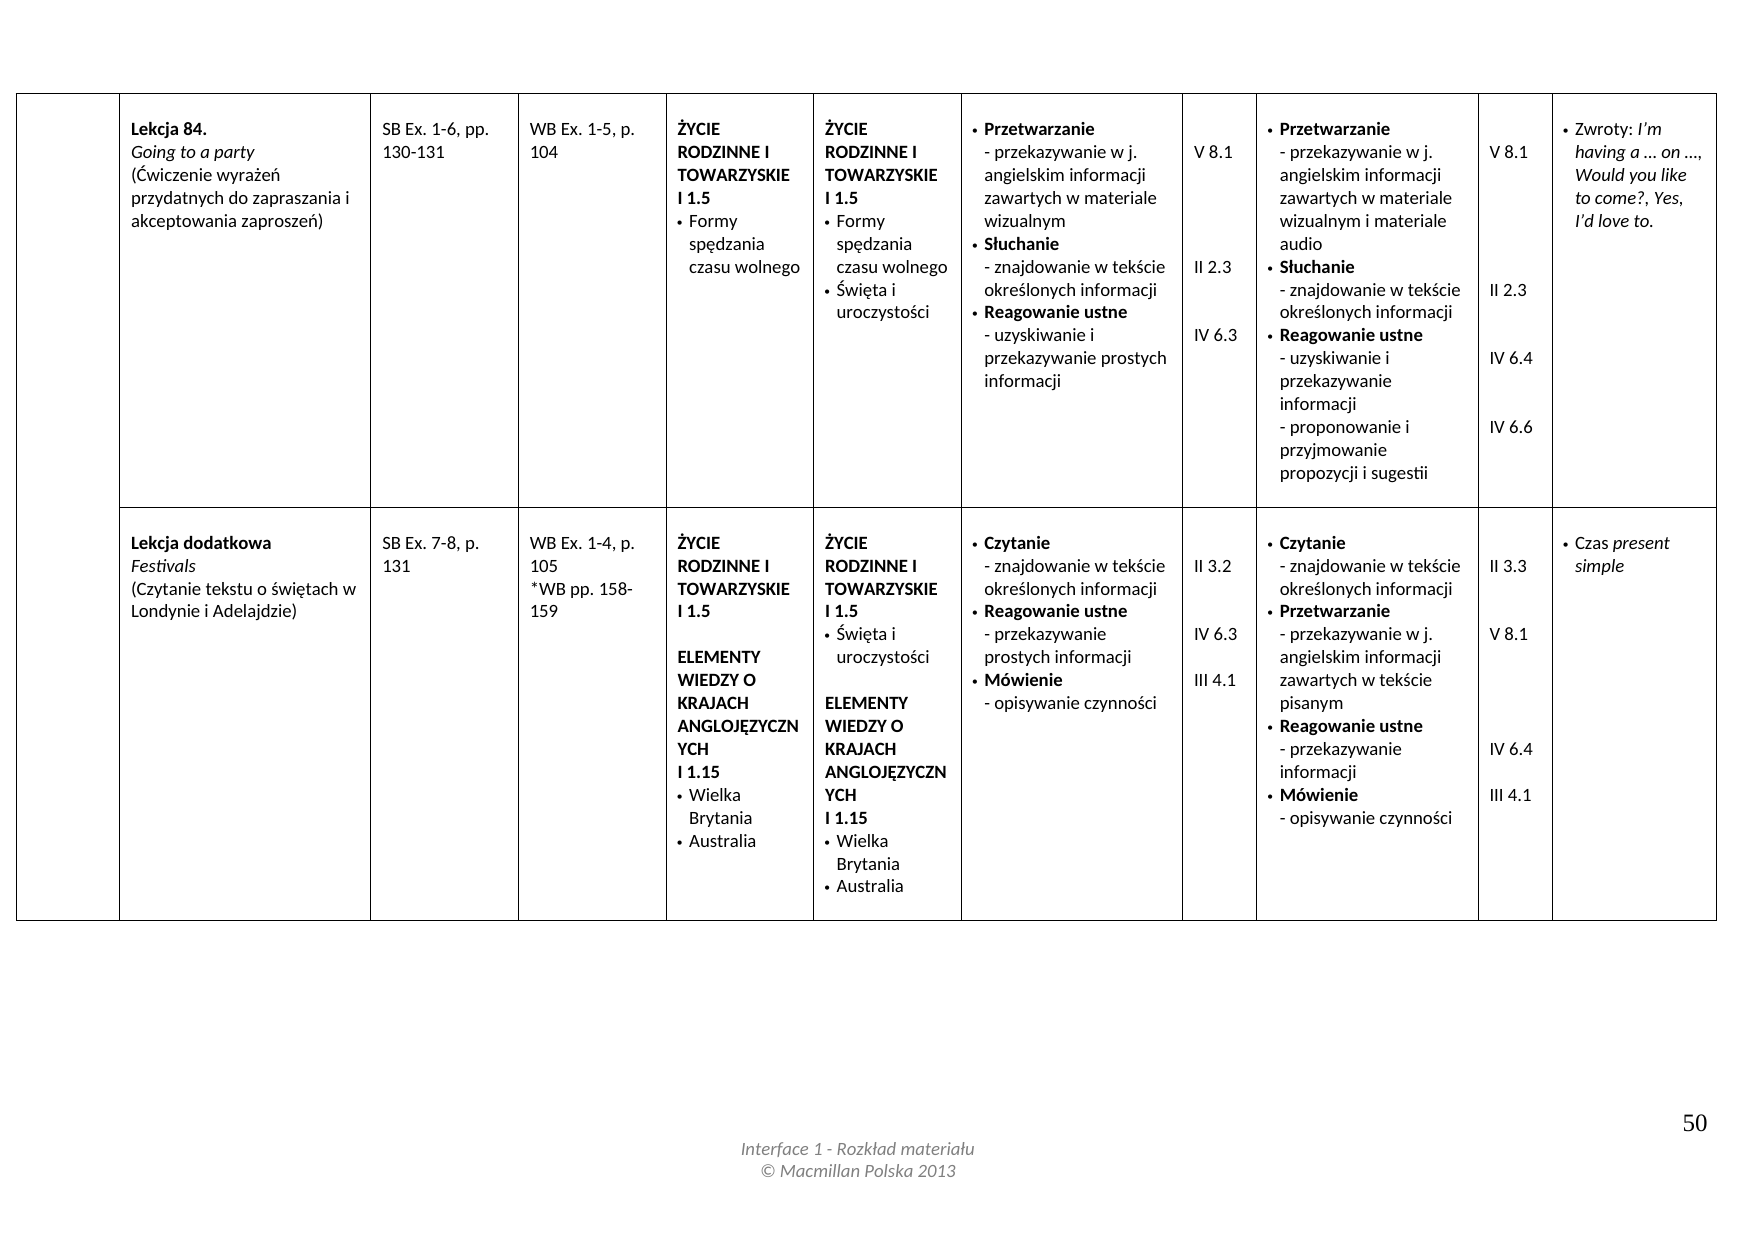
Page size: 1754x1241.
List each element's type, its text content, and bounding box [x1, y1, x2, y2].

table_cell WB Ex. 1-5, p. 104 [519, 94, 666, 507]
table_cell II 3.2 IV 6.3 III 4.1 [1183, 508, 1256, 920]
table_cell ŻYCIE RODZINNE I TOWARZYSKIE I 1.5 ELEMENTY WIEDZY O KRAJACH ANGLOJĘZYCZNYCH I 1.15 Wielka Brytania Australia [667, 508, 813, 920]
table_cell Przetwarzanie - przekazywanie w j. angielskim informacji zawartych w materiale wizualnym i materiale audio Słuchanie - znajdowanie w tekście określonych informacji Reagowanie ustne - uzyskiwanie i przekazywanie informacji - proponowanie i przyjmowanie propozycji i sugestii [1257, 94, 1478, 507]
table_cell WB Ex. 1-4, p. 105 *WB pp. 158-159 [519, 508, 666, 920]
table_cell Czytanie - znajdowanie w tekście określonych informacji Reagowanie ustne - przekazywanie prostych informacji Mówienie - opisywanie czynności [962, 508, 1182, 920]
table_cell SB Ex. 7-8, p. 131 [371, 508, 518, 920]
table_cell ŻYCIE RODZINNE I TOWARZYSKIE I 1.5 Święta i uroczystości ELEMENTY WIEDZY O KRAJACH ANGLOJĘZYCZNYCH I 1.15 Wielka Brytania Australia [814, 508, 961, 920]
table_cell Lekcja dodatkowa Festivals (Czytanie tekstu o świętach w Londynie i Adelajdzie) [120, 508, 370, 920]
table_cell II 3.3 V 8.1 IV 6.4 III 4.1 [1479, 508, 1552, 920]
table_cell ŻYCIE RODZINNE I TOWARZYSKIE I 1.5 Formy spędzania czasu wolnego Święta i uroczystości [814, 94, 961, 507]
table_cell V 8.1 II 2.3 IV 6.3 [1183, 94, 1256, 507]
table_cell SB Ex. 1-6, pp. 130-131 [371, 94, 518, 507]
table_cell Czytanie - znajdowanie w tekście określonych informacji Przetwarzanie - przekazywanie w j. angielskim informacji zawartych w tekście pisanym Reagowanie ustne - przekazywanie informacji Mówienie - opisywanie czynności [1257, 508, 1478, 920]
table_cell V 8.1 II 2.3 IV 6.4 IV 6.6 [1479, 94, 1552, 507]
table_cell Lekcja 84. Going to a party (Ćwiczenie wyrażeń przydatnych do zapraszania i akceptowania zaproszeń) [120, 94, 370, 507]
table_cell ŻYCIE RODZINNE I TOWARZYSKIE I 1.5 Formy spędzania czasu wolnego [667, 94, 813, 507]
table_cell Zwroty: I’m having a … on …, Would you like to come?, Yes, I’d love to. [1553, 94, 1716, 507]
table_cell Przetwarzanie - przekazywanie w j. angielskim informacji zawartych w materiale wizualnym Słuchanie - znajdowanie w tekście określonych informacji Reagowanie ustne - uzyskiwanie i przekazywanie prostych informacji [962, 94, 1182, 507]
table_cell Czas present simple [1553, 508, 1716, 920]
